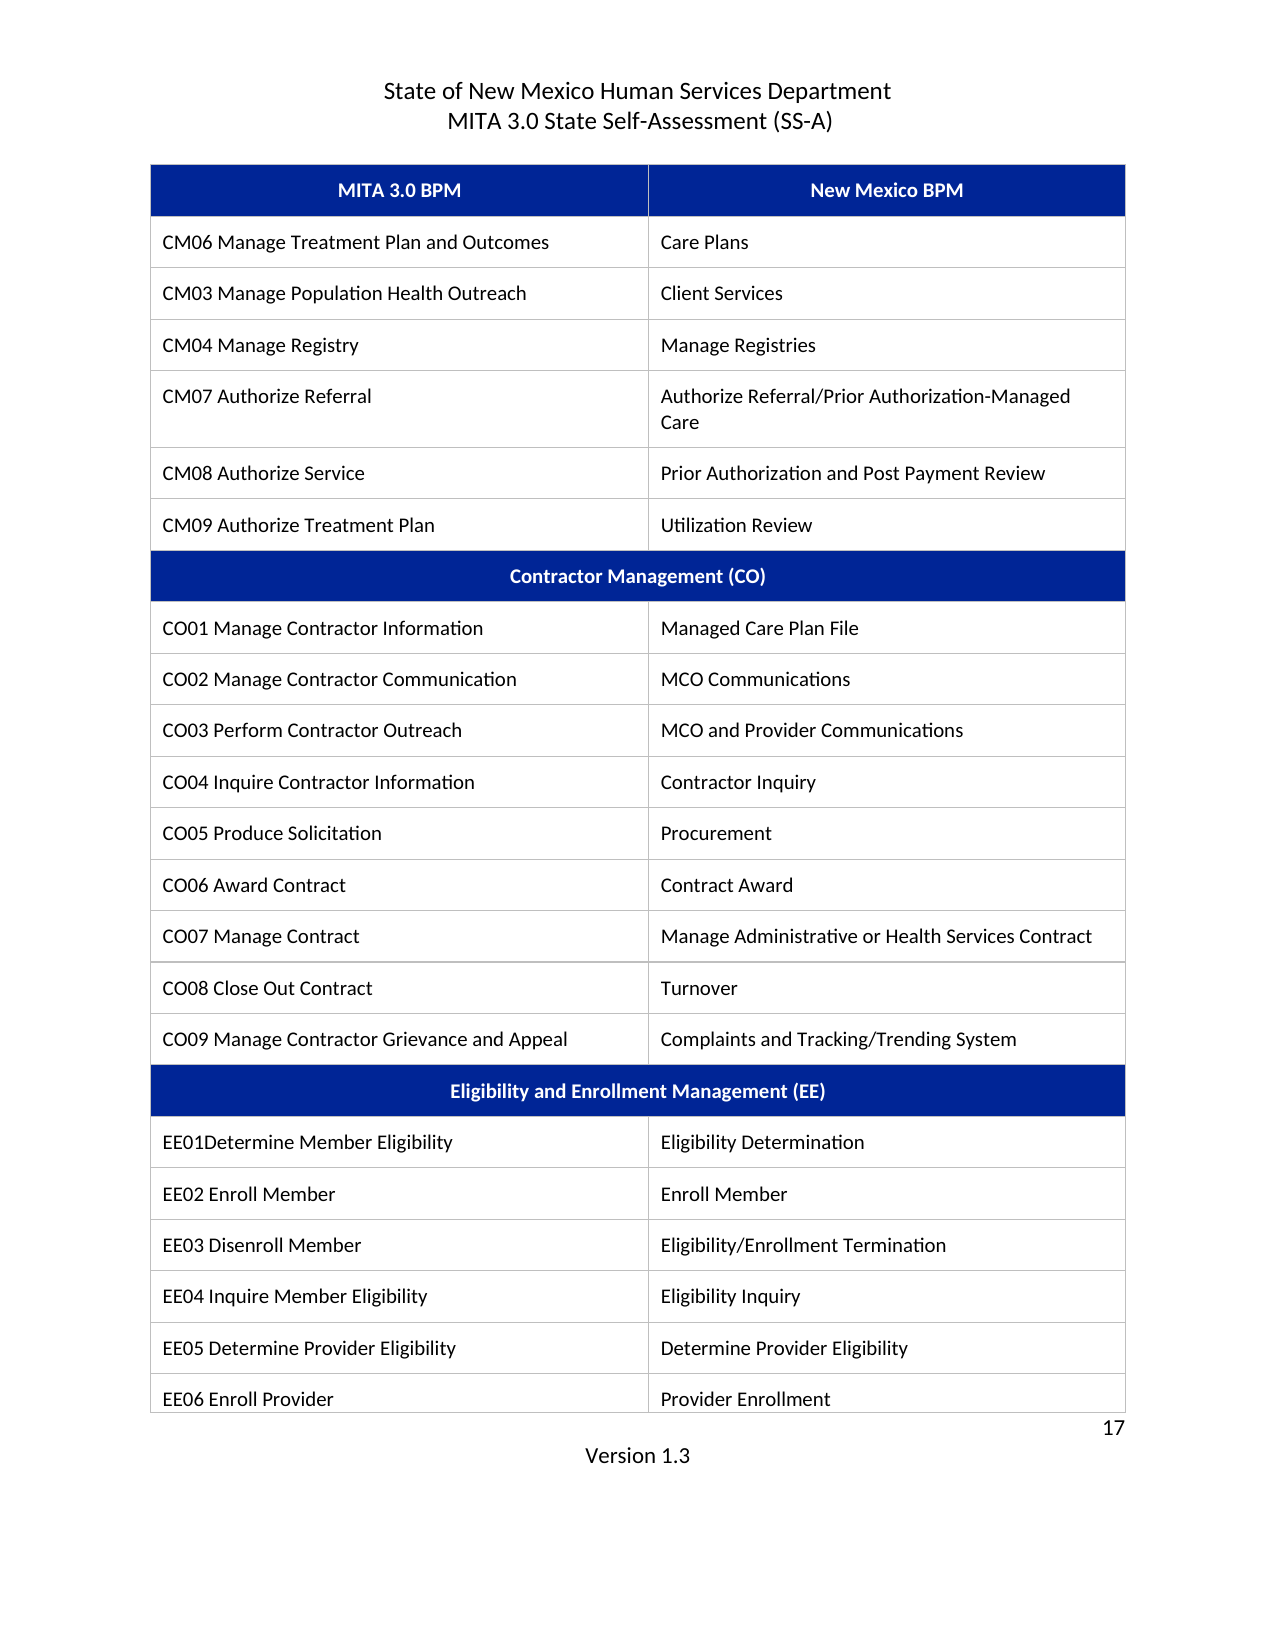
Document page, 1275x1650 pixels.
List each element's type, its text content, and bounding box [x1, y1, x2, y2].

table_cell CO05 Produce Solicitation [151, 808, 648, 858]
table_cell CM08 Authorize Service [151, 448, 648, 498]
table_cell MCO Communications [649, 654, 1125, 704]
table_cell Prior Authorization and Post Payment Review [649, 448, 1125, 498]
table_cell Contractor Management (CO) [151, 551, 1125, 601]
table_cell Manage Administrative or Health Services Contract [649, 911, 1125, 961]
table_cell CO03 Perform Contractor Outreach [151, 705, 648, 756]
table_cell Eligibility Inquiry [649, 1271, 1125, 1322]
table_cell CM09 Authorize Treatment Plan [151, 499, 648, 550]
table_cell Provider Enrollment [649, 1374, 1125, 1412]
table_cell Eligibility and Enrollment Management (EE) [151, 1065, 1125, 1116]
table_cell CO06 Award Contract [151, 860, 648, 910]
table_cell CM06 Manage Treatment Plan and Outcomes [151, 217, 648, 267]
table_cell Managed Care Plan File [649, 602, 1125, 653]
table_cell MCO and Provider Communications [649, 705, 1125, 756]
table_cell EE01Determine Member Eligibility [151, 1117, 648, 1167]
table_cell Care Plans [649, 217, 1125, 267]
table_cell Authorize Referral/Prior Authorization-Managed Care [649, 371, 1125, 447]
table_cell Manage Registries [649, 320, 1125, 370]
table_cell EE02 Enroll Member [151, 1168, 648, 1219]
table_cell Complaints and Tracking/Trending System [649, 1014, 1125, 1064]
table_cell Client Services [649, 268, 1125, 318]
table_cell CO09 Manage Contractor Grievance and Appeal [151, 1014, 648, 1064]
table_cell CO08 Close Out Contract [151, 963, 648, 1013]
table_cell CM04 Manage Registry [151, 320, 648, 370]
table_cell CM07 Authorize Referral [151, 371, 648, 447]
table_cell Eligibility Determination [649, 1117, 1125, 1167]
table_cell Utilization Review [649, 499, 1125, 550]
table_cell Turnover [649, 963, 1125, 1013]
table_cell CO04 Inquire Contractor Information [151, 757, 648, 807]
table_cell Procurement [649, 808, 1125, 858]
table_header New Mexico BPM [649, 165, 1125, 216]
table_cell Contract Award [649, 860, 1125, 910]
table_cell CO02 Manage Contractor Communication [151, 654, 648, 704]
table_cell Contractor Inquiry [649, 757, 1125, 807]
table_cell CO01 Manage Contractor Information [151, 602, 648, 653]
table_cell EE03 Disenroll Member [151, 1220, 648, 1270]
table_cell Enroll Member [649, 1168, 1125, 1219]
table_cell EE06 Enroll Provider [151, 1374, 648, 1412]
table_cell Eligibility/Enrollment Termination [649, 1220, 1125, 1270]
table_header MITA 3.0 BPM [151, 165, 648, 216]
table_cell CM03 Manage Population Health Outreach [151, 268, 648, 318]
table_cell EE05 Determine Provider Eligibility [151, 1323, 648, 1373]
table_cell CO07 Manage Contract [151, 911, 648, 961]
table_cell EE04 Inquire Member Eligibility [151, 1271, 648, 1322]
table_cell Determine Provider Eligibility [649, 1323, 1125, 1373]
